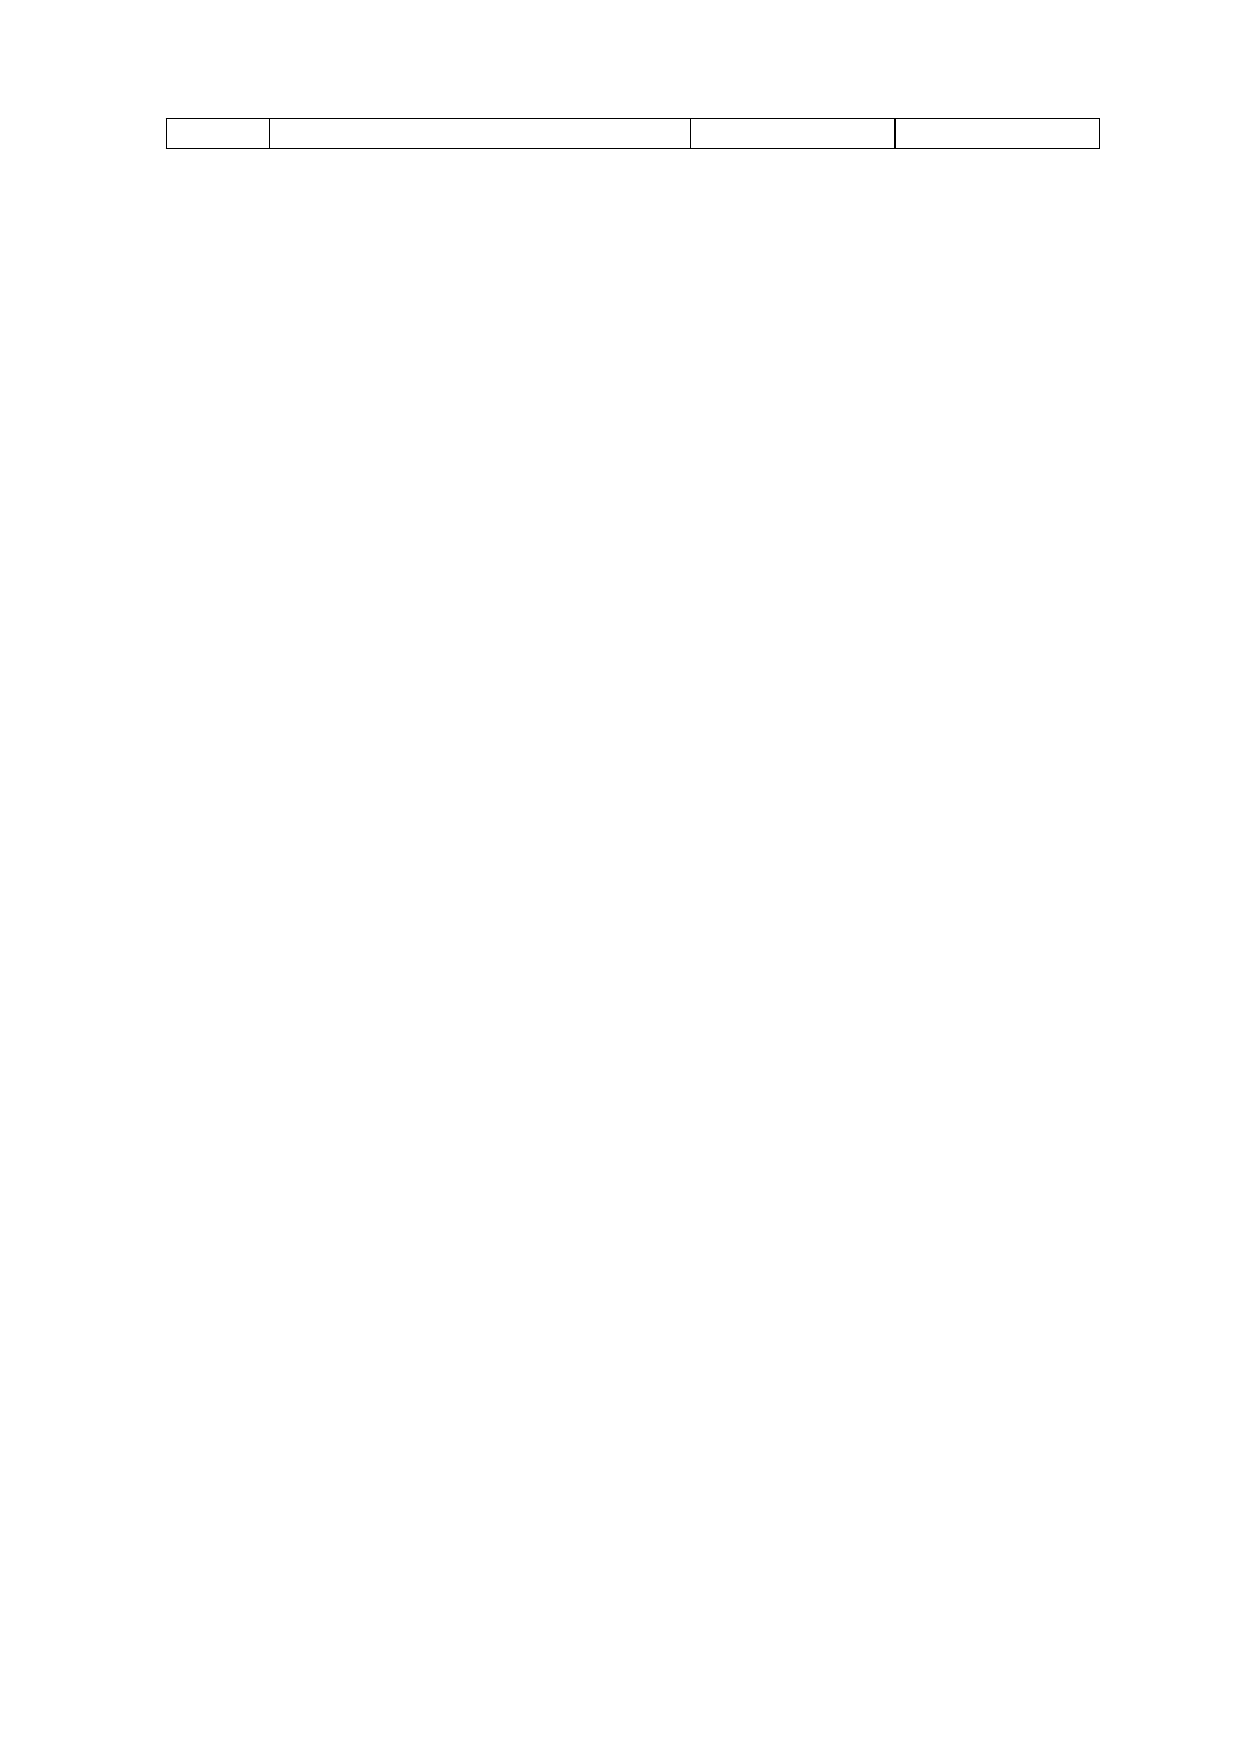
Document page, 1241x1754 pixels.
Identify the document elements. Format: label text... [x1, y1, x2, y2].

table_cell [270, 119, 690, 148]
table_cell [896, 119, 1099, 148]
table_cell 2 [691, 119, 894, 148]
table_cell 12 [167, 119, 269, 148]
